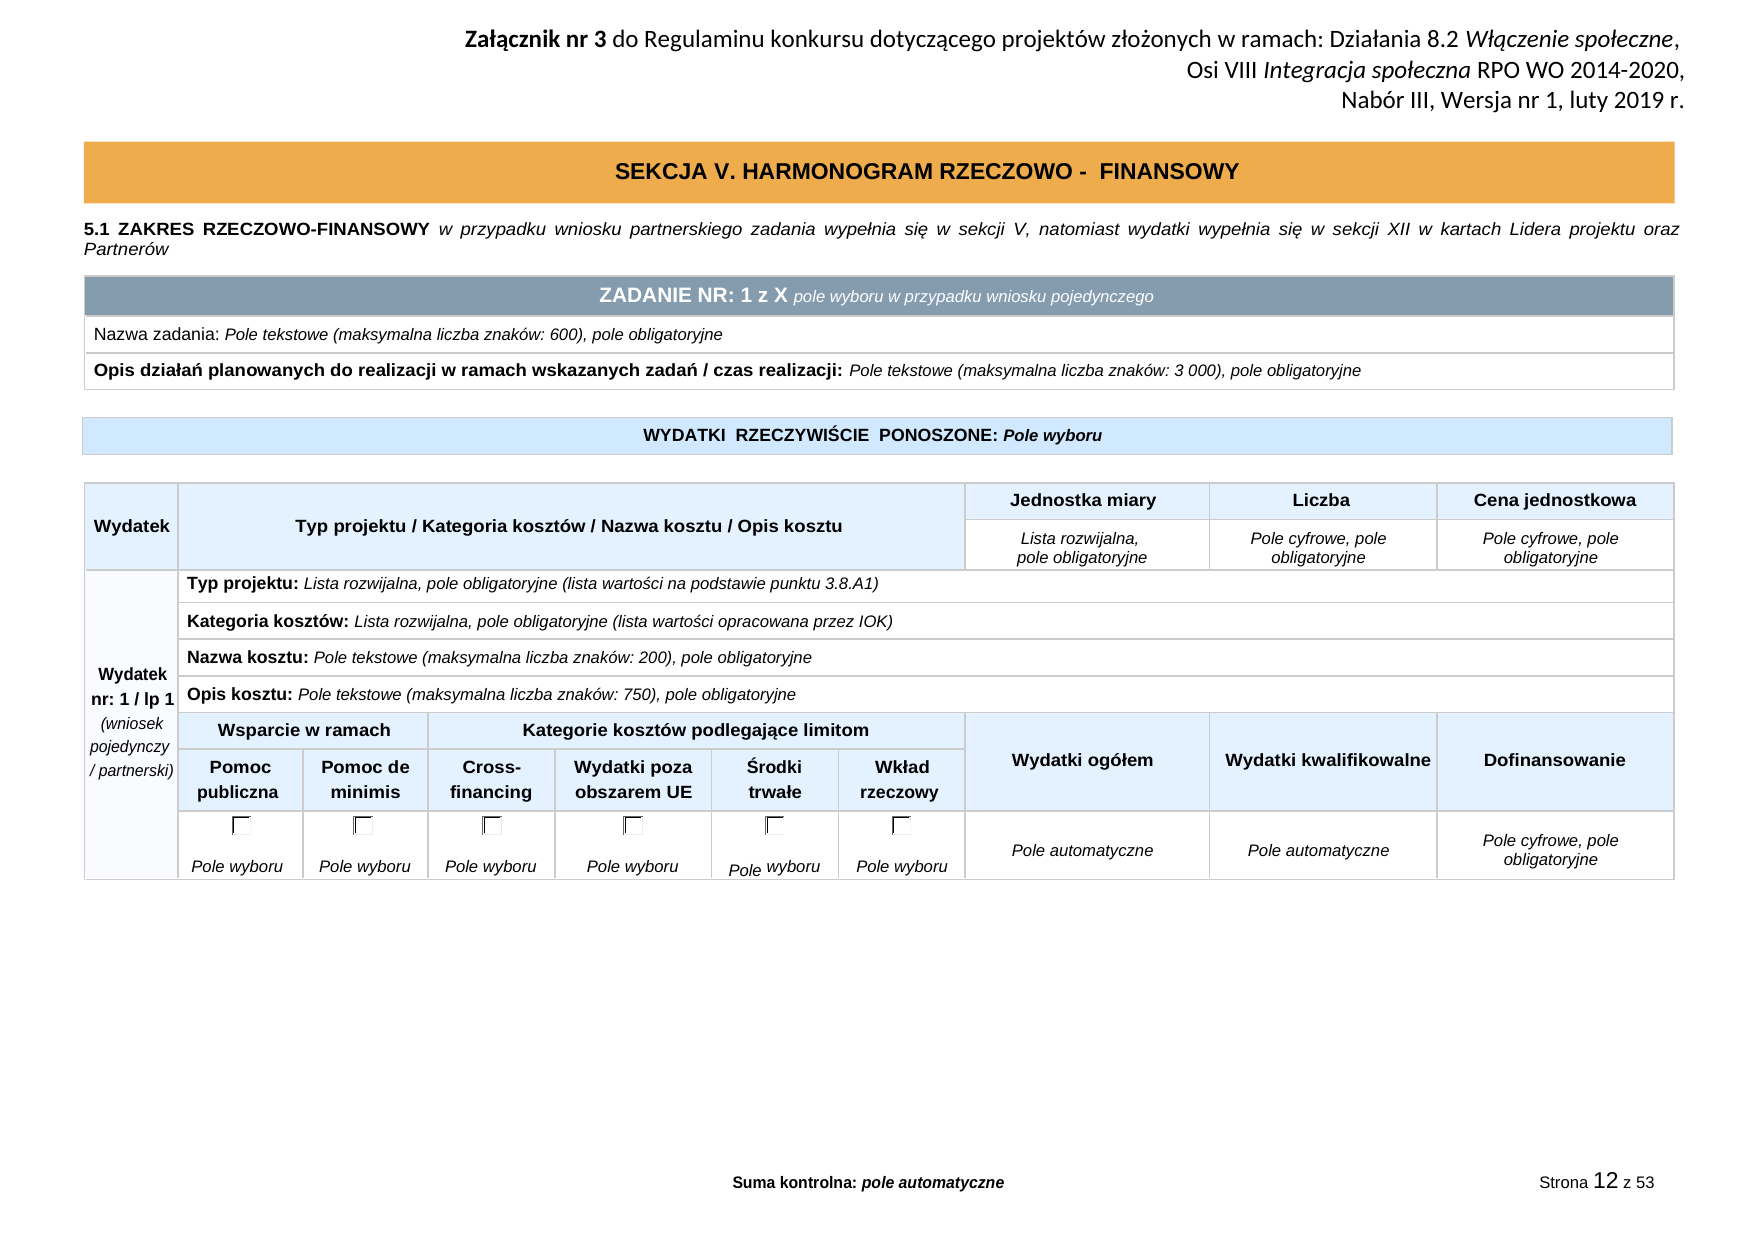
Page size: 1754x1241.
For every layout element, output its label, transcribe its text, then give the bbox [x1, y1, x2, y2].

table_cell Lista rozwijalna, pole obligatoryjne [966, 520, 1209, 569]
table_cell Dofinansowanie [1438, 713, 1673, 810]
table_header Cena jednostkowa [1438, 484, 1673, 519]
table_cell Wkład rzeczowy [839, 750, 964, 810]
table_cell Wydatki ogółem [966, 713, 1209, 810]
table_cell Pole automatyczne [966, 812, 1209, 878]
table_cell Kategoria kosztów: Lista rozwijalna, pole obligatoryjne (lista wartości opracowana przez IOK) [179, 603, 1673, 638]
table_cell Wydatek nr: 1 / lp 1 (wniosek pojedynczy / partnerski) [85, 570, 177, 878]
table_cell Nazwa zadania: Pole tekstowe (maksymalna liczba znaków: 600), pole obligatoryjne [85, 316, 1673, 352]
table_cell Pole automatyczne [1210, 812, 1436, 878]
table_cell Wydatki kwalifikowalne [1210, 713, 1436, 810]
table_cell Cross- financing [429, 750, 554, 810]
table_cell Pole wyboru [429, 812, 554, 878]
table_cell Pole wyboru [556, 812, 711, 878]
table_header Wydatek [85, 484, 177, 569]
table_header Typ projektu / Kategoria kosztów / Nazwa kosztu / Opis kosztu [179, 484, 964, 569]
table_cell Typ projektu: Lista rozwijalna, pole obligatoryjne (lista wartości na podstawie punktu 3.8.A1) [179, 571, 1673, 602]
table_cell Pole cyfrowe, pole obligatoryjne [1438, 520, 1673, 569]
table_cell Pole cyfrowe, pole obligatoryjne [1438, 812, 1673, 878]
table_header Liczba [1210, 484, 1436, 519]
table_cell Pole wyboru [712, 812, 838, 878]
text 5.1 ZAKRES RZECZOWO-FINANSOWY w przypadku wniosku partnerskiego zadania wypełnia się w sekcji V, natomiast wydatki wypełnia się w sekcji XII w kartach Lidera projektu oraz Partnerów [84, 218, 1685, 259]
table_cell Opis działań planowanych do realizacji w ramach wskazanych zadań / czas realizacji: Pole tekstowe (maksymalna liczba znaków: 3 000), pole obligatoryjne [85, 353, 1673, 389]
table_header Jednostka miary [966, 484, 1209, 519]
table_cell Kategorie kosztów podlegające limitom [429, 713, 964, 748]
table_cell Nazwa kosztu: Pole tekstowe (maksymalna liczba znaków: 200), pole obligatoryjne [179, 640, 1673, 675]
table_cell Pomoc publiczna [179, 750, 302, 810]
table_cell Wsparcie w ramach [179, 713, 427, 748]
table_cell Pole cyfrowe, pole obligatoryjne [1210, 520, 1436, 569]
table_cell Wydatki poza obszarem UE [556, 750, 711, 810]
table_cell Opis kosztu: Pole tekstowe (maksymalna liczba znaków: 750), pole obligatoryjne [179, 677, 1673, 712]
table_cell Pole wyboru [839, 812, 964, 878]
table_header ZADANIE NR: 1 z X pole wyboru w przypadku wniosku pojedynczego [85, 277, 1673, 315]
table_cell Pole wyboru [304, 812, 427, 878]
table_cell Środki trwałe [712, 750, 838, 810]
table_cell Pole wyboru [179, 812, 302, 878]
table_cell Pomoc de minimis [304, 750, 427, 810]
